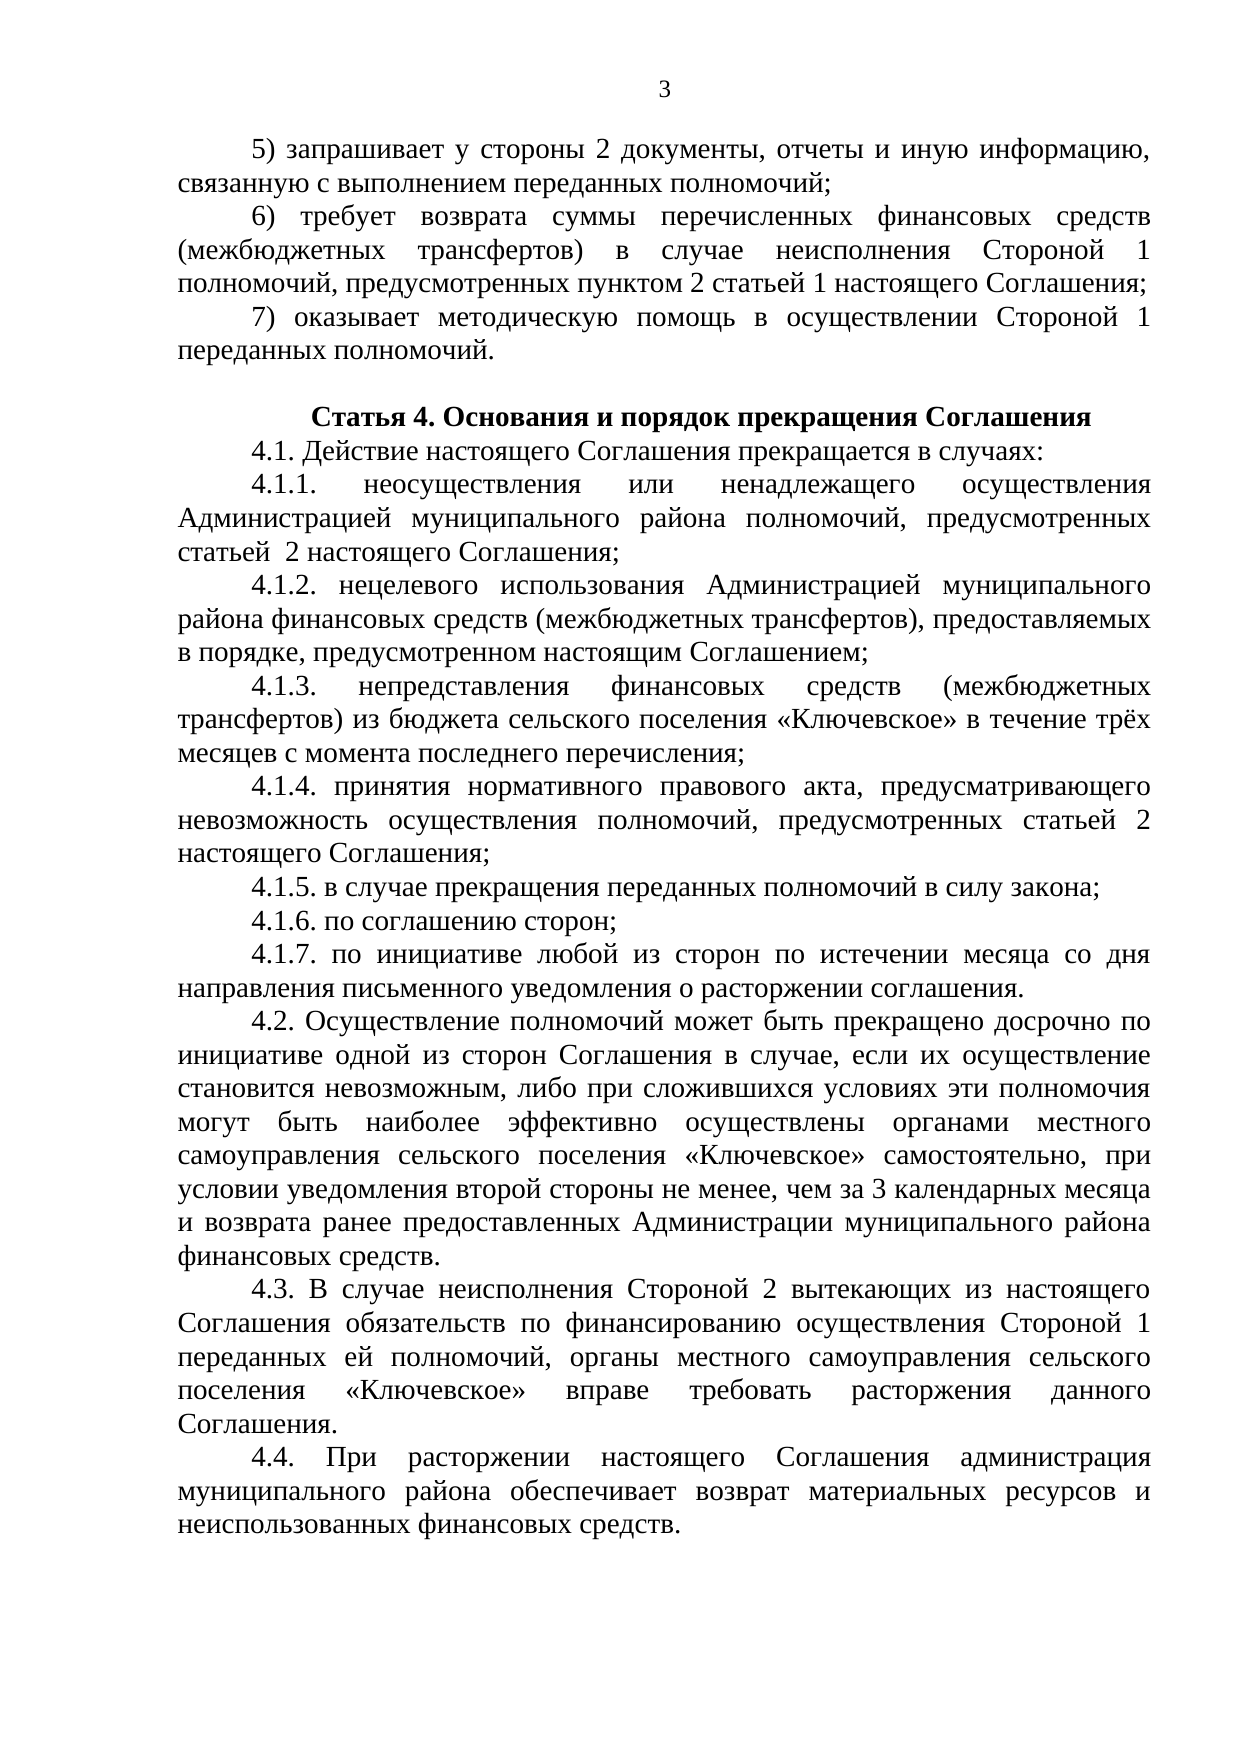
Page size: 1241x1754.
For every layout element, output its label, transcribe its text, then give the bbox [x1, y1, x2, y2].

text 4.1.3. непредставления финансовых средств (межбюджетных трансфертов) из бюджета сельского поселения «Ключевское» в течение трёх месяцев с момента последнего перечисления; [177, 668, 1152, 768]
text 4.1.4. принятия нормативного правового акта, предусматривающего невозможность осуществления полномочий, предусмотренных статьей 2 настоящего Соглашения; [177, 768, 1152, 869]
text 4.1.2. нецелевого использования Администрацией муниципального района финансовых средств (межбюджетных трансфертов), предоставляемых в порядке, предусмотренном настоящим Соглашением; [177, 567, 1152, 668]
text 4.1.6. по соглашению сторон; [177, 903, 1152, 936]
text 4.1.5. в случае прекращения переданных полномочий в силу закона; [177, 869, 1152, 903]
text Статья 4. Основания и порядок прекращения Соглашения [177, 399, 1152, 433]
text 6) требует возврата суммы перечисленных финансовых средств (межбюджетных трансфертов) в случае неисполнения Стороной 1 полномочий, предусмотренных пунктом 2 статьей 1 настоящего Соглашения; [177, 198, 1152, 299]
text 4.1.1. неосуществления или ненадлежащего осуществления Администрацией муниципального района полномочий, предусмотренных статьей 2 настоящего Соглашения; [177, 467, 1152, 567]
text 4.1.7. по инициативе любой из сторон по истечении месяца со дня направления письменного уведомления о расторжении соглашения. [177, 936, 1152, 1003]
text 4.1. Действие настоящего Соглашения прекращается в случаях: [177, 433, 1152, 467]
text 5) запрашивает у стороны 2 документы, отчеты и иную информацию, связанную с выполнением переданных полномочий; [177, 131, 1152, 198]
text 7) оказывает методическую помощь в осуществлении Стороной 1 переданных полномочий. [177, 299, 1152, 366]
text 4.4. При расторжении настоящего Соглашения администрация муниципального района обеспечивает возврат материальных ресурсов и неиспользованных финансовых средств. [177, 1439, 1152, 1540]
text 4.3. В случае неисполнения Стороной 2 вытекающих из настоящего Соглашения обязательств по финансированию осуществления Стороной 1 переданных ей полномочий, органы местного самоуправления сельского поселения «Ключевское» вправе требовать расторжения данного Соглашения. [177, 1272, 1152, 1439]
text 4.2. Осуществление полномочий может быть прекращено досрочно по инициативе одной из сторон Соглашения в случае, если их осуществление становится невозможным, либо при сложившихся условиях эти полномочия могут быть наиболее эффективно осуществлены органами местного самоуправления сельского поселения «Ключевское» самостоятельно, при условии уведомления второй стороны не менее, чем за 3 календарных месяца и возврата ранее предоставленных Администрации муниципального района финансовых средств. [177, 1003, 1152, 1272]
